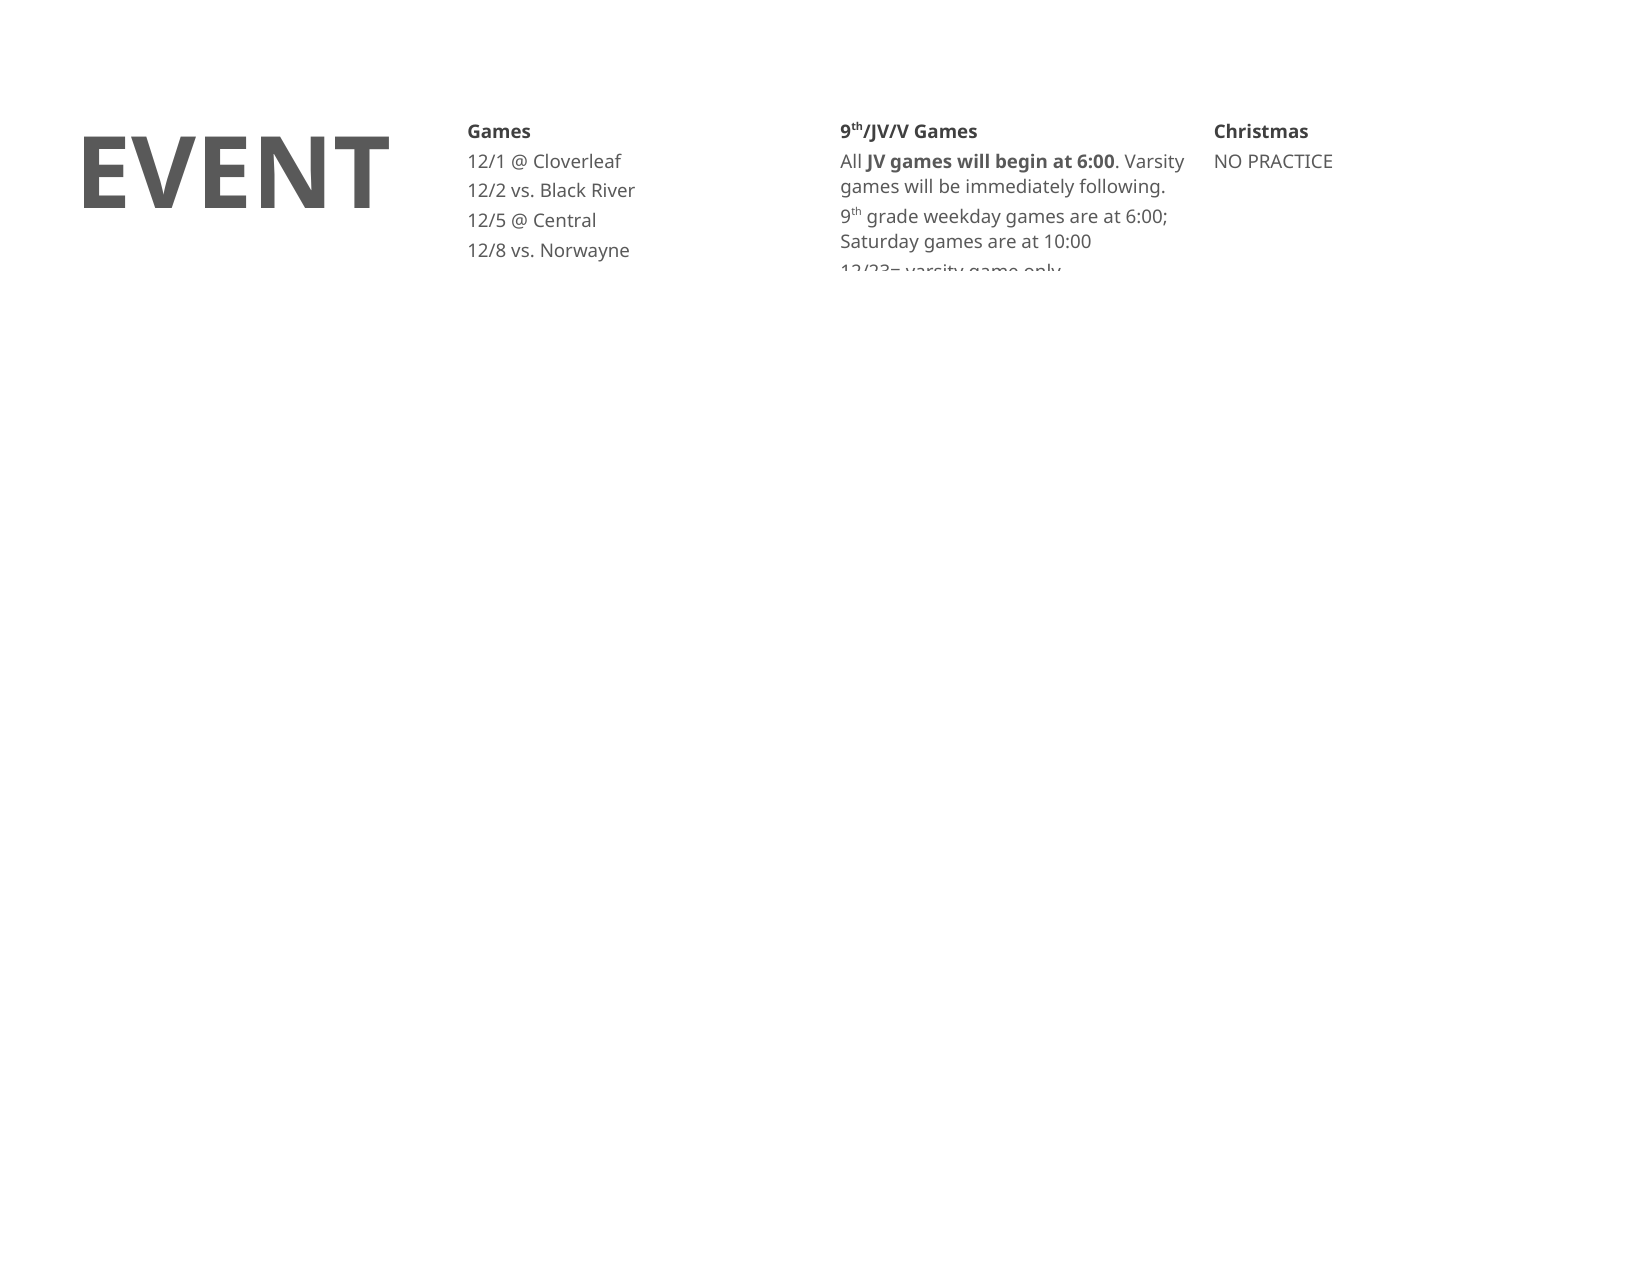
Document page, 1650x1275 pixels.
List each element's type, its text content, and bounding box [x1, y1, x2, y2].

table_header 9th/JV/V Games All JV games will begin at 6:00. Varsity games will be immediately following. 9th grade weekday games are at 6:00; Saturday games are at 10:00 12/23= varsity game only [828, 75, 1202, 271]
table_header Christmas NO PRACTICE [1202, 75, 1575, 271]
table_header Games 12/1 @ Cloverleaf 12/2 vs. Black River 12/5 @ Central 12/8 vs. Norwayne 12/9 vs. Field [455, 75, 828, 271]
